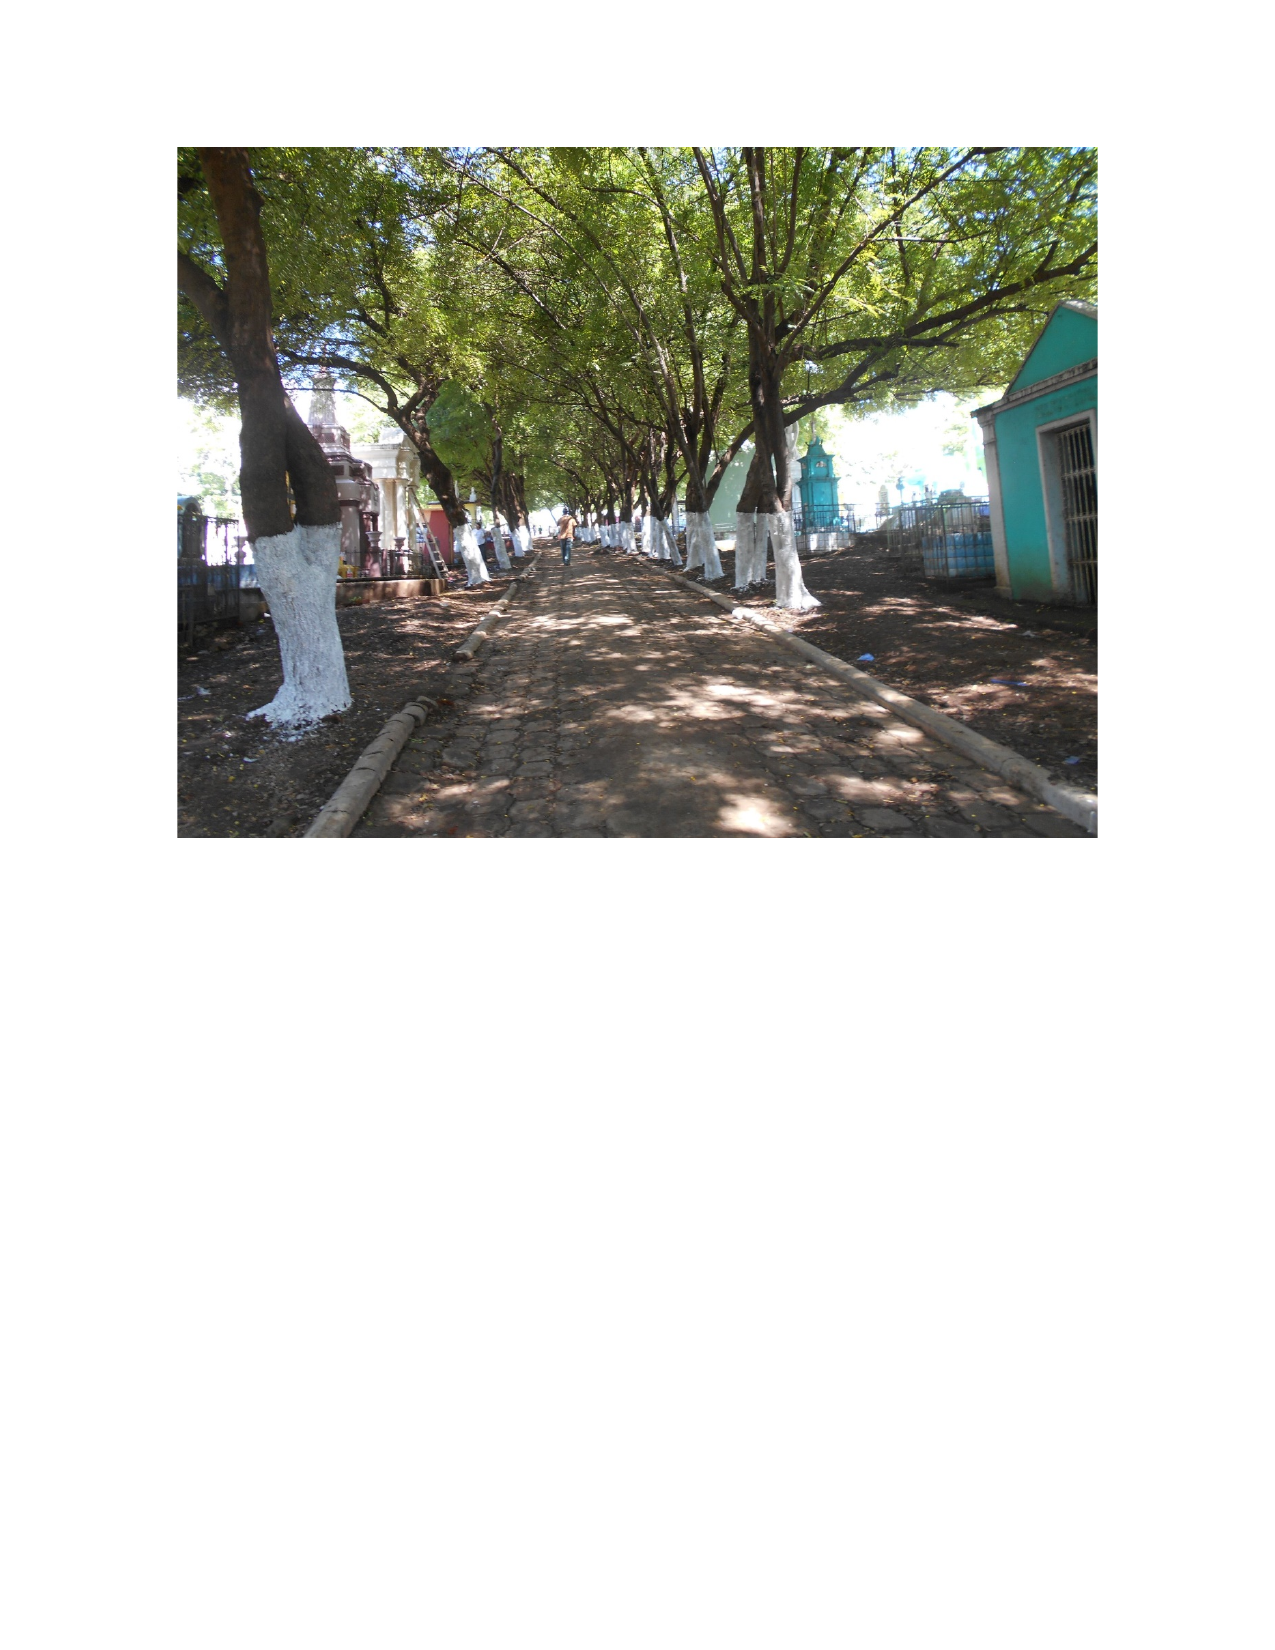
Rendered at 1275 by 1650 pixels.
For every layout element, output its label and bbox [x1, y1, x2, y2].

picture [177, 147, 1098, 838]
